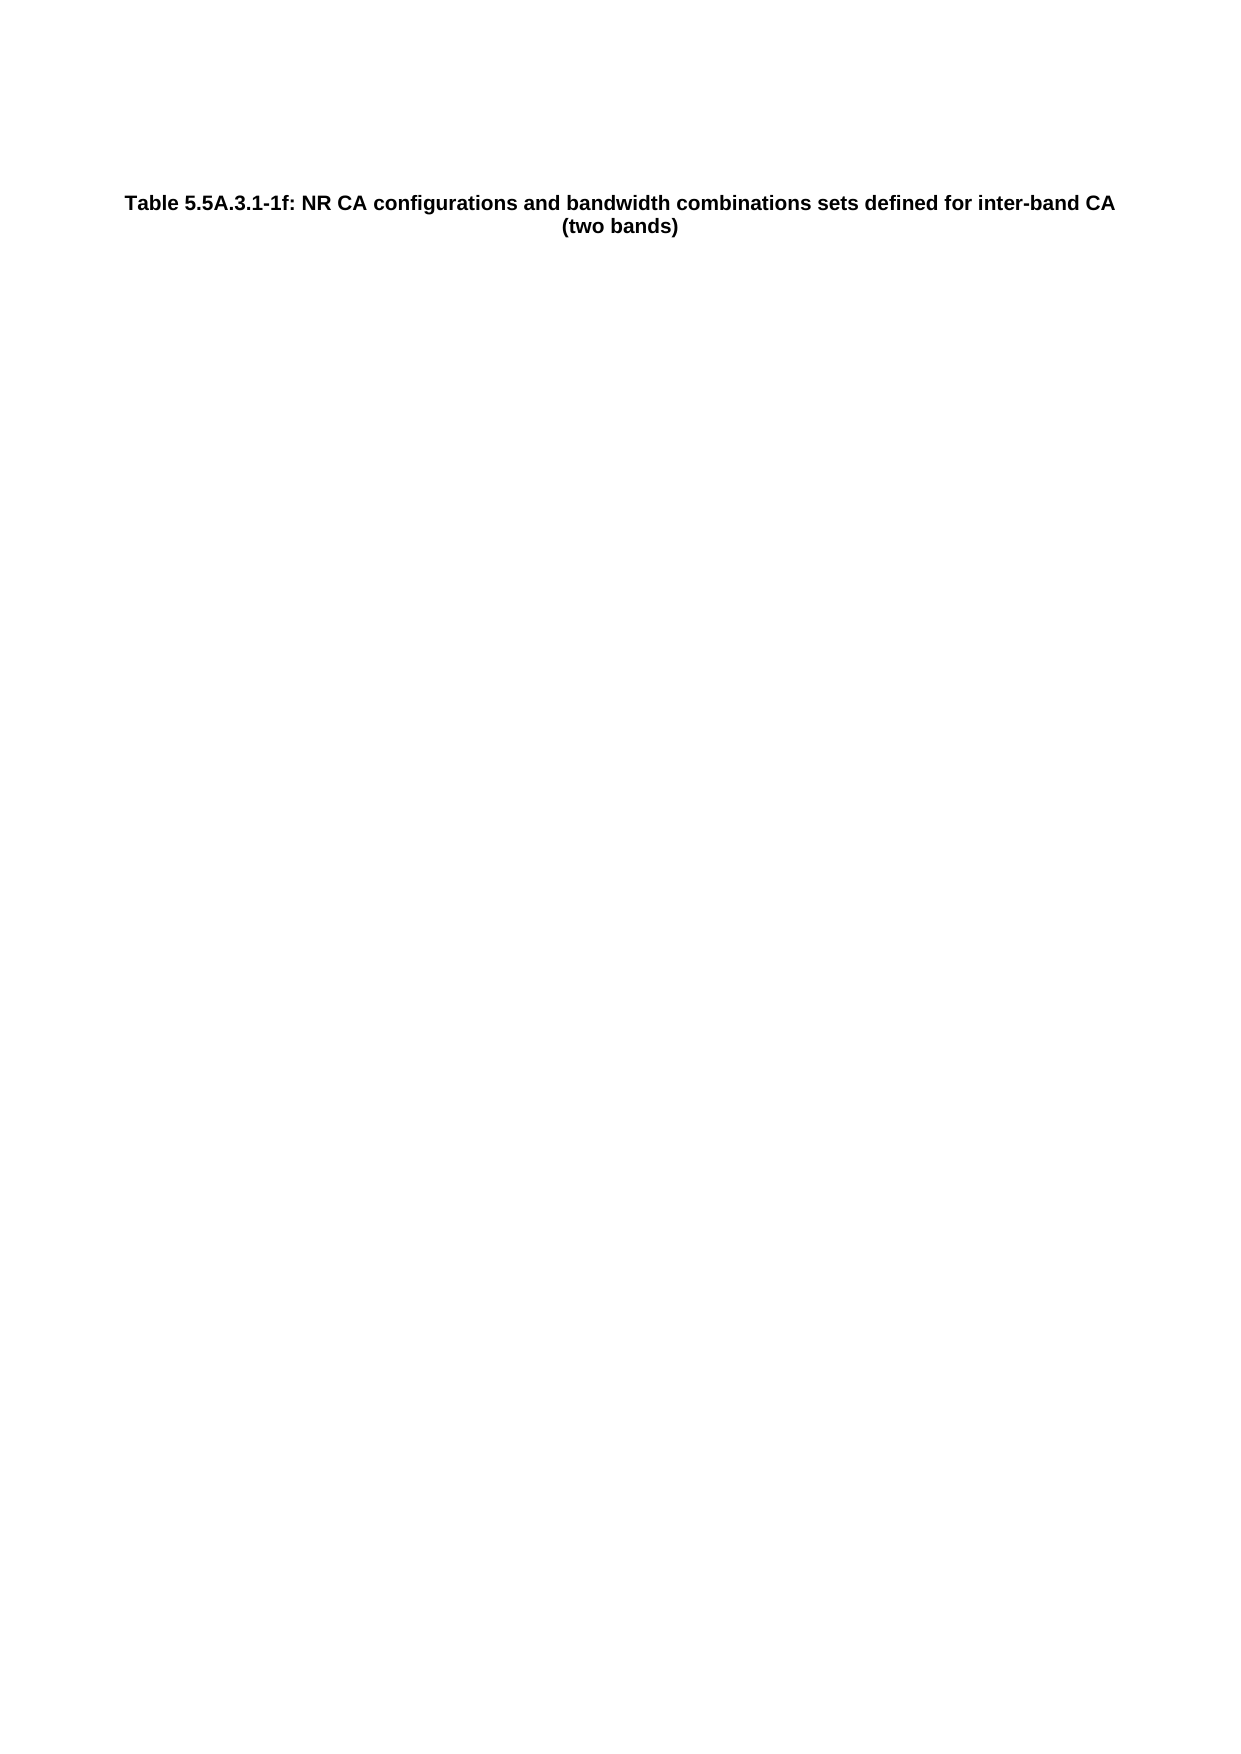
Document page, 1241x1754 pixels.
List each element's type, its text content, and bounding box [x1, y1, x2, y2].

text Table 5.5A.3.1-1f: NR CA configurations and bandwidth combinations sets defined for inter-band CA (two bands) [118, 190, 1122, 238]
